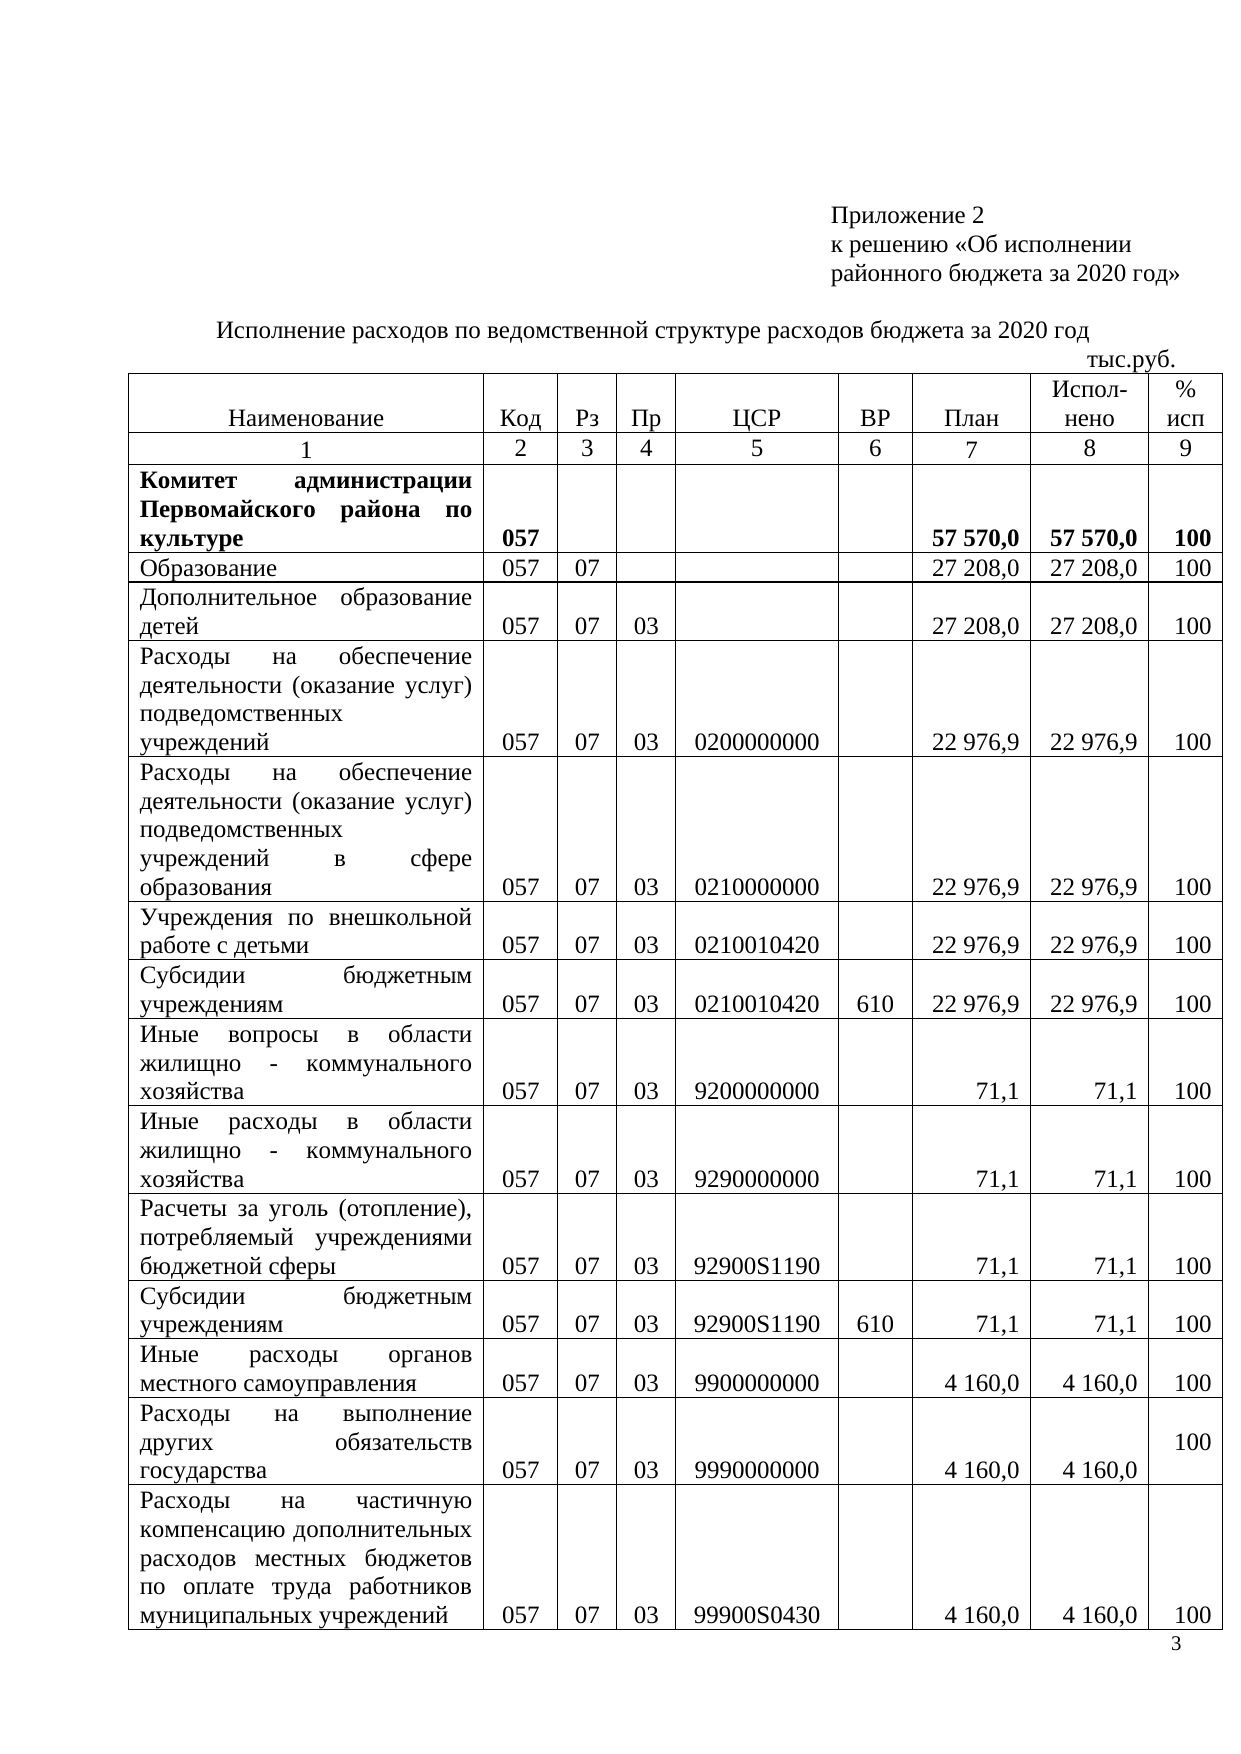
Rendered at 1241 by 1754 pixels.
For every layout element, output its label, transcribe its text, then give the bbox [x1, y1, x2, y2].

table_cell 03 [617, 960, 675, 1018]
table_cell 0200000000 [676, 641, 838, 756]
table_cell 4 160,0 [1031, 1485, 1148, 1629]
table_cell 03 [617, 583, 675, 640]
table_cell 07 [558, 641, 616, 756]
table_header Рз [558, 374, 616, 432]
table_cell 6 [839, 433, 912, 464]
text Приложение 2 [118, 201, 1181, 229]
table_cell 8 [1031, 433, 1148, 464]
table_cell 057 [484, 583, 557, 640]
table_cell 07 [558, 1281, 616, 1338]
table_cell 100 [1149, 583, 1222, 640]
table_cell 100 [1149, 1019, 1222, 1105]
table_cell 2 [484, 433, 557, 464]
table_cell 100 [1149, 1281, 1222, 1338]
text Исполнение расходов по ведомственной структуре расходов бюджета за 2020 год [118, 316, 1181, 344]
table_cell 100 [1149, 1398, 1222, 1484]
table_cell 22 976,9 [913, 902, 1030, 959]
table_cell 0210010420 [676, 902, 838, 959]
table_cell 100 [1149, 1339, 1222, 1397]
table_cell 99900S0430 [676, 1485, 838, 1629]
table_cell 71,1 [1031, 1019, 1148, 1105]
table_cell Дополнительное образование детей [129, 583, 483, 640]
table_cell 03 [617, 641, 675, 756]
table_header План [913, 374, 1030, 432]
table_cell 22 976,9 [1031, 902, 1148, 959]
table_cell 100 [1149, 465, 1222, 552]
table_cell 1 [129, 433, 483, 464]
table_cell 057 [484, 902, 557, 959]
table_cell [839, 1398, 912, 1484]
table_header Код [484, 374, 557, 432]
text к решению «Об исполнении [118, 229, 1181, 258]
table_cell 4 160,0 [913, 1398, 1030, 1484]
table_cell 4 160,0 [913, 1339, 1030, 1397]
table_cell 57 570,0 [913, 465, 1030, 552]
table_cell 03 [617, 1194, 675, 1280]
table_cell 03 [617, 1281, 675, 1338]
table_cell 9200000000 [676, 1019, 838, 1105]
table_cell 057 [484, 1194, 557, 1280]
table_cell 22 976,9 [1031, 641, 1148, 756]
table_cell 100 [1149, 1106, 1222, 1192]
table_cell 4 160,0 [1031, 1339, 1148, 1397]
table_cell 100 [1149, 1194, 1222, 1280]
table_header Испол-нено [1031, 374, 1148, 432]
table_cell 71,1 [1031, 1106, 1148, 1192]
table_cell 71,1 [913, 1106, 1030, 1192]
table_cell 07 [558, 960, 616, 1018]
table_cell 03 [617, 757, 675, 901]
table_cell 07 [558, 1485, 616, 1629]
table_cell 03 [617, 1485, 675, 1629]
table_cell 9900000000 [676, 1339, 838, 1397]
table_cell [839, 1485, 912, 1629]
table_cell 057 [484, 960, 557, 1018]
table_cell Расчеты за уголь (отопление), потребляемый учреждениями бюджетной сферы [129, 1194, 483, 1280]
table_cell 03 [617, 1339, 675, 1397]
table_cell [839, 1194, 912, 1280]
table_cell Расходы на обеспечение деятельности (оказание услуг) подведомственных учреждений в сфере образования [129, 757, 483, 901]
table_cell 057 [484, 1106, 557, 1192]
table_cell 07 [558, 1398, 616, 1484]
table_cell Субсидии бюджетным учреждениям [129, 1281, 483, 1338]
table_cell 92900S1190 [676, 1281, 838, 1338]
table_cell 03 [617, 1106, 675, 1192]
text районного бюджета за 2020 год» [118, 258, 1181, 287]
table_cell Субсидии бюджетным учреждениям [129, 960, 483, 1018]
table_header % исп [1149, 374, 1222, 432]
text тыс.руб. [118, 344, 1181, 373]
table_header ВР [839, 374, 912, 432]
table_cell [839, 553, 912, 581]
table_cell 27 208,0 [1031, 553, 1148, 581]
table_cell [839, 1019, 912, 1105]
table_cell 92900S1190 [676, 1194, 838, 1280]
table_cell 71,1 [1031, 1194, 1148, 1280]
table_cell Расходы на обеспечение деятельности (оказание услуг) подведомственных учреждений [129, 641, 483, 756]
table_cell 27 208,0 [913, 583, 1030, 640]
table_cell 07 [558, 757, 616, 901]
table_cell 4 160,0 [1031, 1398, 1148, 1484]
table_cell 9290000000 [676, 1106, 838, 1192]
table_cell 100 [1149, 1485, 1222, 1629]
table_cell 22 976,9 [913, 641, 1030, 756]
table_cell 100 [1149, 553, 1222, 581]
table_header Наименование [129, 374, 483, 432]
table_cell 100 [1149, 757, 1222, 901]
table_cell 0210010420 [676, 960, 838, 1018]
table_cell 057 [484, 1339, 557, 1397]
table_cell 057 [484, 1485, 557, 1629]
table_cell 27 208,0 [1031, 583, 1148, 640]
table_cell 07 [558, 583, 616, 640]
table_cell 610 [839, 960, 912, 1018]
table_cell 03 [617, 902, 675, 959]
table_cell [839, 1106, 912, 1192]
table_cell 22 976,9 [1031, 960, 1148, 1018]
table_cell 07 [558, 1106, 616, 1192]
table_cell 22 976,9 [1031, 757, 1148, 901]
table_cell 057 [484, 1398, 557, 1484]
table_cell [558, 465, 616, 552]
table_cell 057 [484, 641, 557, 756]
table_cell 100 [1149, 641, 1222, 756]
table_cell 057 [484, 465, 557, 552]
table_cell 71,1 [913, 1281, 1030, 1338]
table_cell 22 976,9 [913, 960, 1030, 1018]
table_cell 057 [484, 553, 557, 581]
table_cell Иные вопросы в области жилищно - коммунального хозяйства [129, 1019, 483, 1105]
table_cell Расходы на выполнение других обязательств государства [129, 1398, 483, 1484]
table_cell 22 976,9 [913, 757, 1030, 901]
table_cell 71,1 [913, 1194, 1030, 1280]
table_cell 4 [617, 433, 675, 464]
table_cell [839, 583, 912, 640]
table_cell 3 [558, 433, 616, 464]
table_cell 7 [913, 433, 1030, 464]
table_cell 9990000000 [676, 1398, 838, 1484]
table_cell 71,1 [1031, 1281, 1148, 1338]
table_cell [839, 757, 912, 901]
table_cell 057 [484, 1019, 557, 1105]
table_cell [839, 465, 912, 552]
table_cell 057 [484, 1281, 557, 1338]
table_cell [676, 465, 838, 552]
table_cell 07 [558, 1339, 616, 1397]
table_header Пр [617, 374, 675, 432]
table_cell [676, 553, 838, 581]
table_cell 07 [558, 553, 616, 581]
table_cell 100 [1149, 960, 1222, 1018]
table_cell 03 [617, 1398, 675, 1484]
table_cell 610 [839, 1281, 912, 1338]
table_cell 03 [617, 1019, 675, 1105]
table_header ЦСР [676, 374, 838, 432]
table_cell 057 [484, 757, 557, 901]
table_cell Учреждения по внешкольной работе с детьми [129, 902, 483, 959]
table_cell [617, 553, 675, 581]
table_cell 0210000000 [676, 757, 838, 901]
table_cell [839, 641, 912, 756]
table_cell 57 570,0 [1031, 465, 1148, 552]
table_cell 5 [676, 433, 838, 464]
table_cell Комитет администрации Первомайского района по культуре [129, 465, 483, 552]
table_cell 4 160,0 [913, 1485, 1030, 1629]
table_cell 9 [1149, 433, 1222, 464]
table_cell Расходы на частичную компенсацию дополнительных расходов местных бюджетов по оплате труда работников муниципальных учреждений [129, 1485, 483, 1629]
table_cell 07 [558, 1019, 616, 1105]
table_cell 07 [558, 1194, 616, 1280]
table_cell [839, 902, 912, 959]
table_cell Образование [129, 553, 483, 581]
table_cell [617, 465, 675, 552]
table_cell [839, 1339, 912, 1397]
table_cell 07 [558, 902, 616, 959]
table_cell Иные расходы органов местного самоуправления [129, 1339, 483, 1397]
table_cell 71,1 [913, 1019, 1030, 1105]
table_cell 100 [1149, 902, 1222, 959]
table_cell 27 208,0 [913, 553, 1030, 581]
table_cell [676, 583, 838, 640]
table_cell Иные расходы в области жилищно - коммунального хозяйства [129, 1106, 483, 1192]
